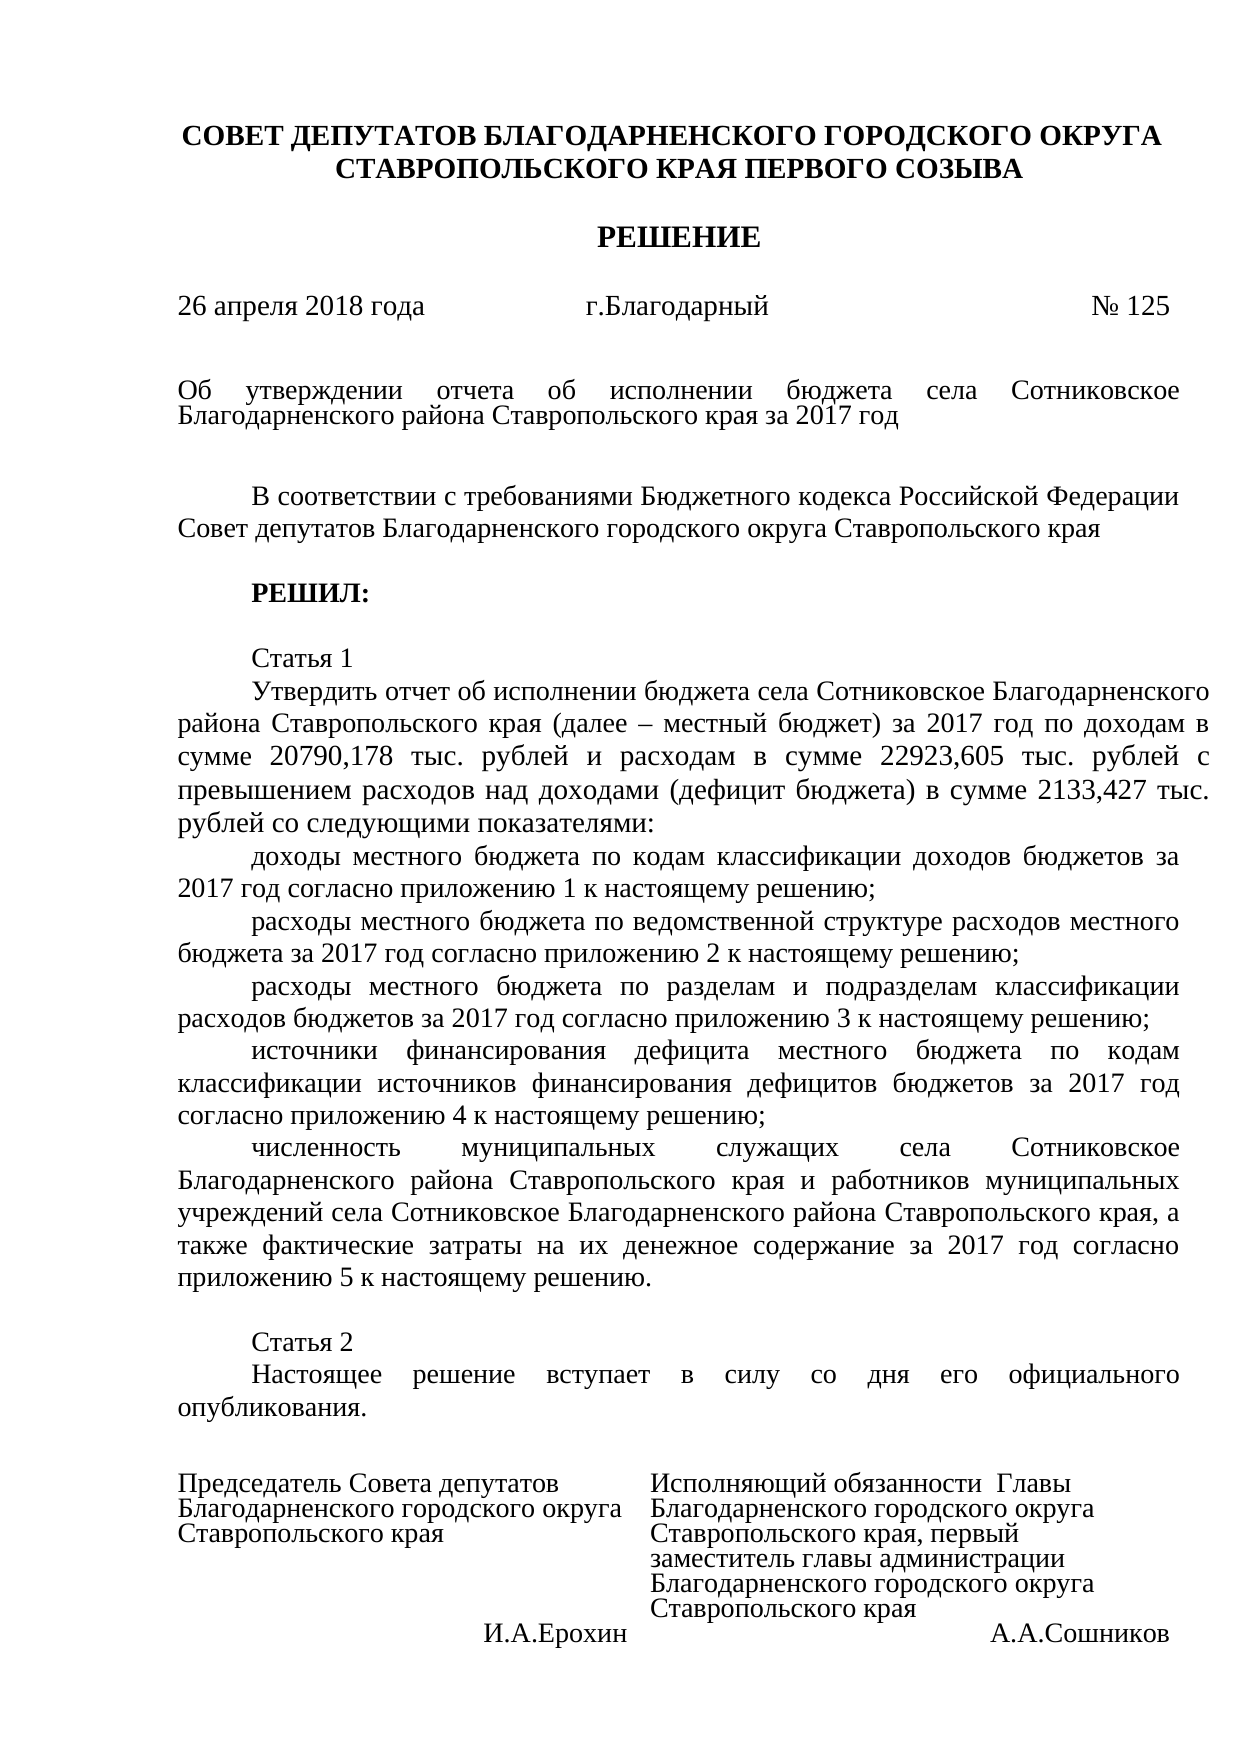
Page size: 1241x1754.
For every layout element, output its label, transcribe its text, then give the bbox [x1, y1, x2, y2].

text расходы местного бюджета по разделам и подразделам классификации расходов бюджетов за 2017 год согласно приложению 3 к настоящему решению; [177, 968, 1181, 1033]
table_header Исполняющий обязанности Главы Благодарненского городского округа Ставропольского края, первый заместитель главы администрации Благодарненского городского округа Ставропольского края А.А.Сошников [639, 1472, 1181, 1647]
text СОВЕТ ДЕПУТАТОВ БЛАГОДАРНЕНСКОГО ГОРОДСКОГО ОКРУГА [162, 118, 1181, 152]
text численность муниципальных служащих села Сотниковское Благодарненского района Ставропольского края и работников муниципальных учреждений села Сотниковское Благодарненского района Ставропольского края, а также фактические затраты на их денежное содержание за 2017 год согласно приложению 5 к настоящему решению. [177, 1131, 1181, 1292]
text Настоящее решение вступает в силу со дня его официального опубликования. [177, 1357, 1181, 1422]
table_header № 125 [871, 288, 1181, 322]
text РЕШИЛ: [177, 576, 1181, 609]
text Статья 1 [177, 641, 1181, 673]
text Об утверждении отчета об исполнении бюджета села Сотниковское Благодарненского района Ставропольского края за 2017 год [177, 379, 1181, 429]
text РЕШЕНИЕ [177, 219, 1181, 255]
text доходы местного бюджета по кодам классификации доходов бюджетов за 2017 год согласно приложению 1 к настоящему решению; [177, 839, 1181, 904]
text СТАВРОПОЛЬСКОГО КРАЯ ПЕРВОГО СОЗЫВА [177, 152, 1181, 185]
text В соответствии с требованиями Бюджетного кодекса Российской Федерации Cовет депутатов Благодарненского городского округа Ставропольского края [177, 479, 1181, 544]
table_header г.Благодарный [483, 288, 871, 322]
text Статья 2 [177, 1325, 1181, 1357]
table_header 26 апреля 2018 года [166, 288, 483, 322]
text источники финансирования дефицита местного бюджета по кодам классификации источников финансирования дефицитов бюджетов за 2017 год согласно приложению 4 к настоящему решению; [177, 1033, 1181, 1131]
table_header Председатель Cовета депутатов Благодарненского городского округа Ставропольского края И.А.Ерохин [166, 1472, 638, 1647]
text расходы местного бюджета по ведомственной структуре расходов местного бюджета за 2017 год согласно приложению 2 к настоящему решению; [177, 904, 1181, 968]
text Утвердить отчет об исполнении бюджета села Сотниковское Благодарненского района Ставропольского края (далее – местный бюджет) за 2017 год по доходам в сумме 20790,178 тыс. рублей и расходам в сумме 22923,605 тыс. рублей с превышением расходов над доходами (дефицит бюджета) в сумме 2133,427 тыс. рублей со следующими показателями: [177, 673, 1211, 839]
